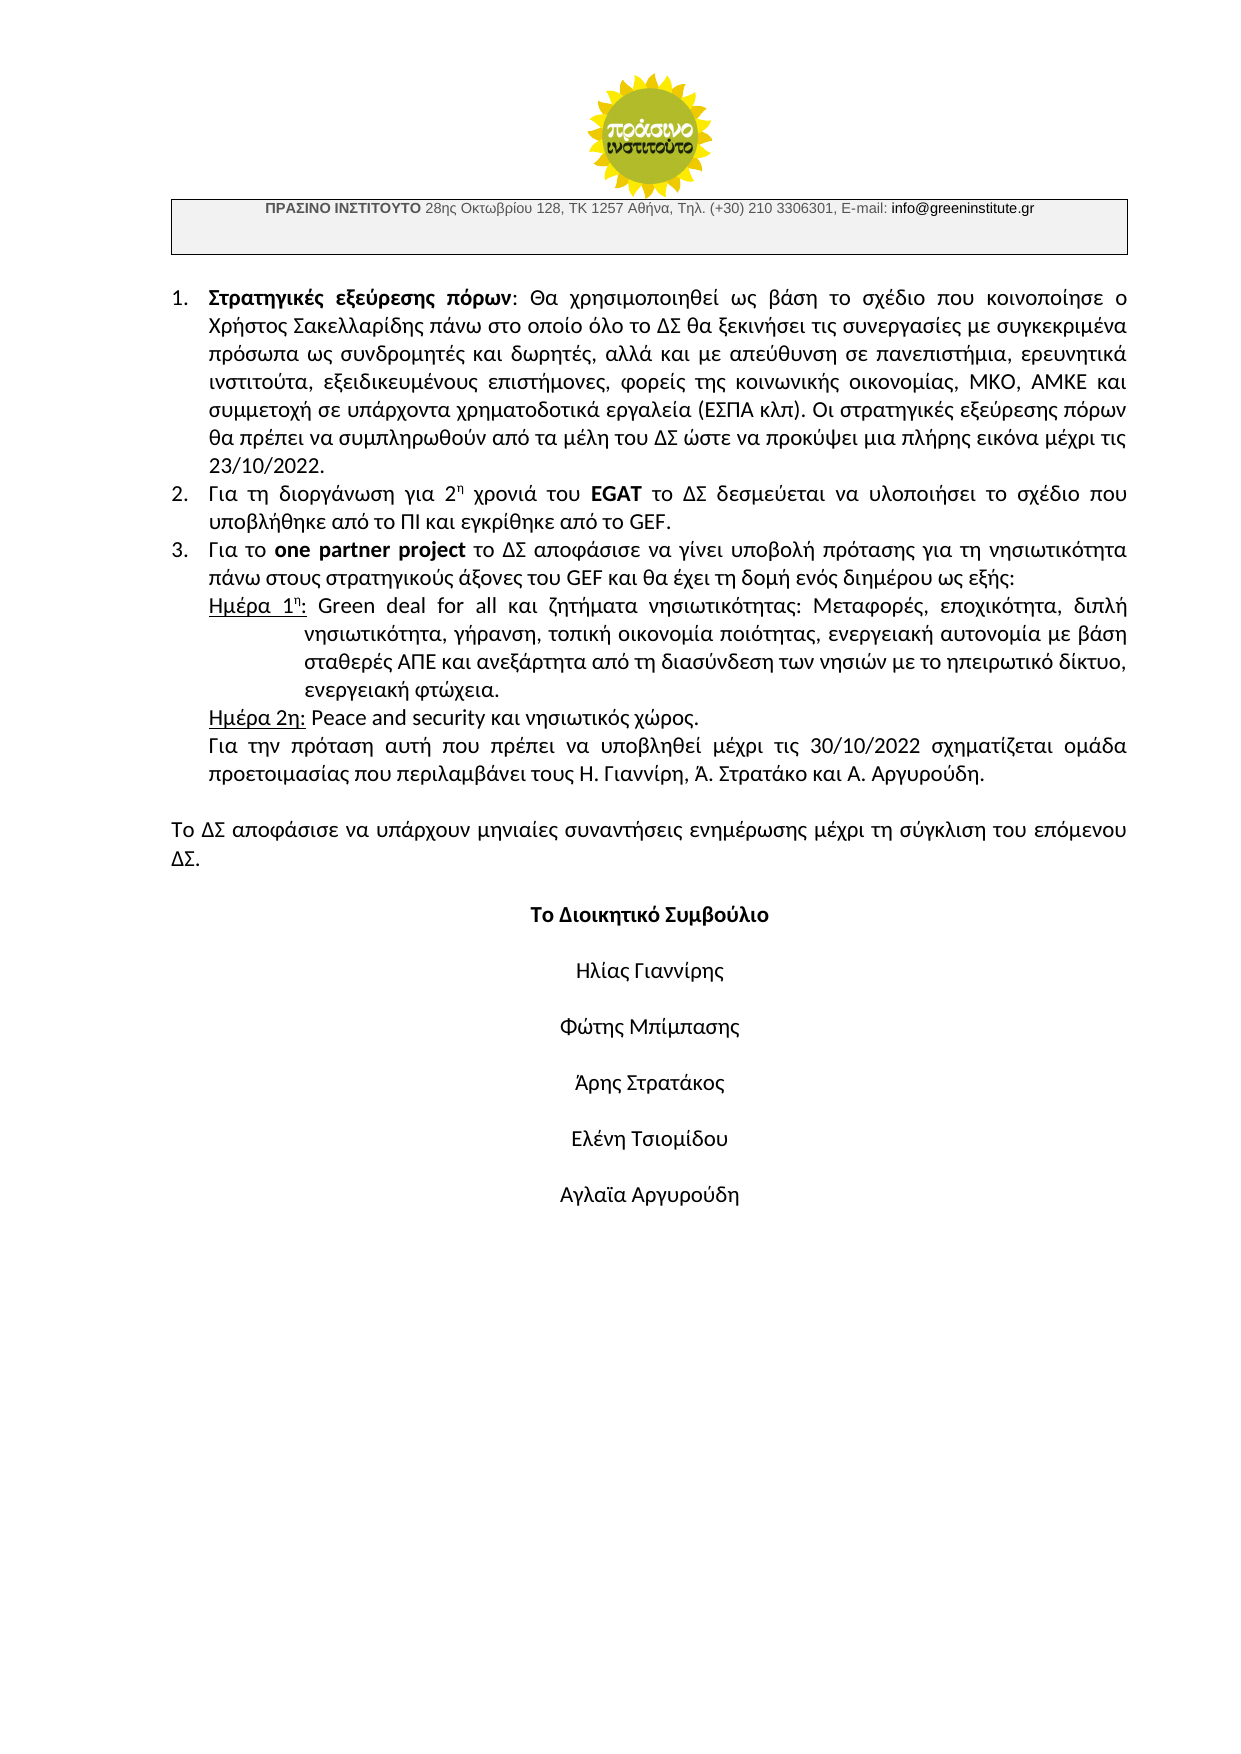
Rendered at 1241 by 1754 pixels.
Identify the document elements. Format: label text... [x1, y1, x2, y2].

text Ηλίας Γιαννίρης [171, 956, 1128, 984]
text Για την πρόταση αυτή που πρέπει να υποβληθεί μέχρι τις 30/10/2022 σχηματίζεται ομάδα προετοιμασίας που περιλαμβάνει τους Η. Γιαννίρη, Ά. Στρατάκο και Α. Αργυρούδη. [209, 732, 1128, 788]
text Αγλαϊα Αργυρούδη [171, 1180, 1128, 1208]
text Ημέρα 2η: Peace and security και νησιωτικός χώρος. [209, 703, 1128, 732]
list Στρατηγικές εξεύρεσης πόρων: Θα χρησιμοποιηθεί ως βάση το σχέδιο που κοινοποίησε ο Χρήστος Σακελλαρίδης πάνω στο οποίο όλο το ΔΣ θα ξεκινήσει τις συνεργασίες με συγκεκριμένα πρόσωπα ως συνδρομητές και δωρητές, αλλά και με απεύθυνση σε πανεπιστήμια, ερευνητικά ινστιτούτα, εξειδικευμένους επιστήμονες, φορείς της κοινωνικής οικονομίας, ΜΚΟ, ΑΜΚΕ και συμμετοχή σε υπάρχοντα χρηματοδοτικά εργαλεία (ΕΣΠΑ κλπ). Οι στρατηγικές εξεύρεσης πόρων θα πρέπει να συμπληρωθούν από τα μέλη του ΔΣ ώστε να προκύψει μια πλήρης εικόνα μέχρι τις 23/10/2022. [171, 283, 1128, 479]
text Φώτης Μπίμπασης [171, 1012, 1128, 1040]
list Για το one partner project το ΔΣ αποφάσισε να γίνει υποβολή πρότασης για τη νησιωτικότητα πάνω στους στρατηγικούς άξονες του GEF και θα έχει τη δομή ενός διημέρου ως εξής: [171, 535, 1128, 591]
text Ελένη Τσιομίδου [171, 1124, 1128, 1152]
picture [587, 73, 713, 199]
text Ημέρα 1η: Green deal for all και ζητήματα νησιωτικότητας: Μεταφορές, εποχικότητα, διπλή νησιωτικότητα, γήρανση, τοπική οικονομία ποιότητας, ενεργειακή αυτονομία με βάση σταθερές ΑΠΕ και ανεξάρτητα από τη διασύνδεση των νησιών με το ηπειρωτικό δίκτυο, ενεργειακή φτώχεια. [209, 591, 1128, 703]
list Για τη διοργάνωση για 2η χρονιά του EGAT το ΔΣ δεσμεύεται να υλοποιήσει το σχέδιο που υποβλήθηκε από το ΠΙ και εγκρίθηκε από το GEF. [171, 479, 1128, 535]
text Το ΔΣ αποφάσισε να υπάρχουν μηνιαίες συναντήσεις ενημέρωσης μέχρι τη σύγκλιση του επόμενου ΔΣ. [171, 816, 1128, 872]
text Το Διοικητικό Συμβούλιο [171, 900, 1128, 928]
text Άρης Στρατάκος [171, 1068, 1128, 1096]
